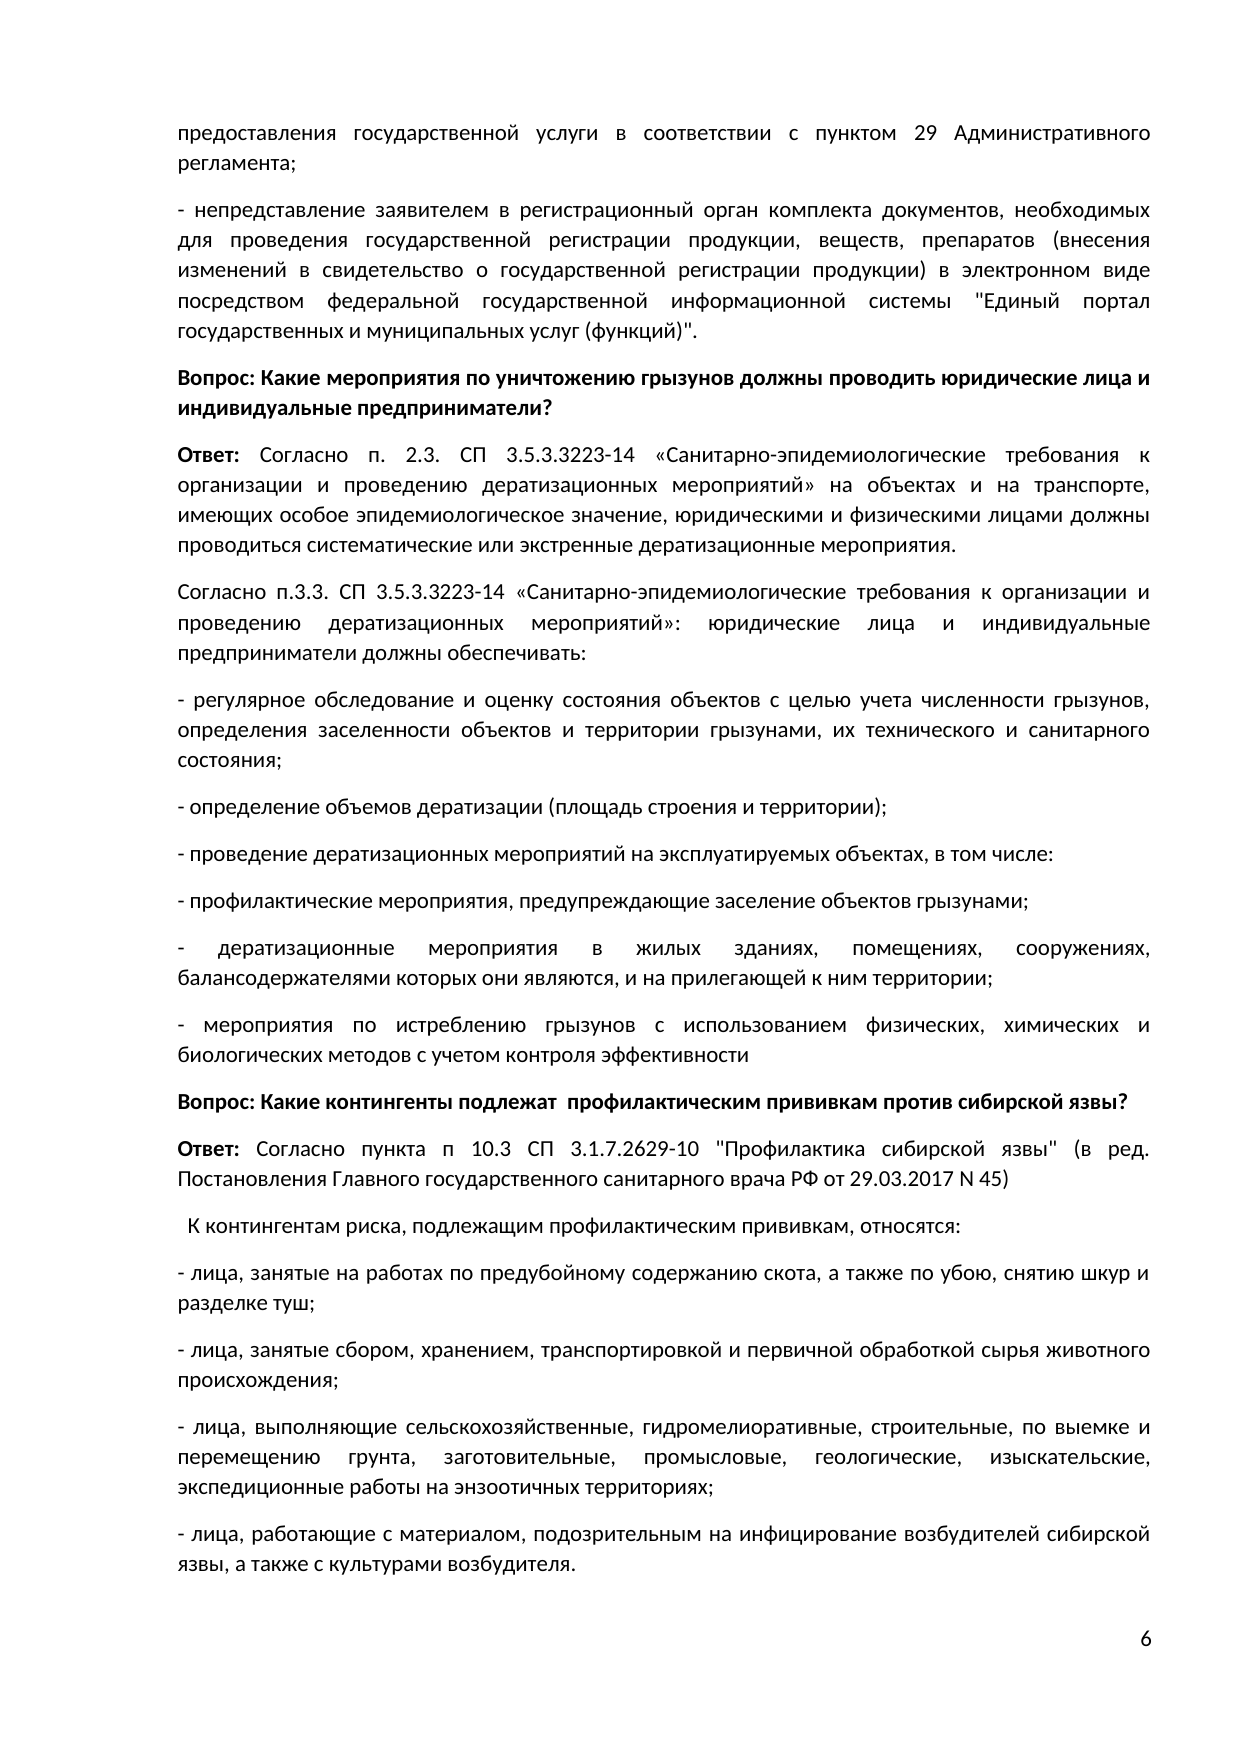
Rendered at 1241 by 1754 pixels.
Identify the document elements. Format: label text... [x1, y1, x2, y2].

text - мероприятия по истреблению грызунов с использованием физических, химических и биологических методов с учетом контроля эффективности [177, 1010, 1152, 1068]
text - определение объемов дератизации (площадь строения и территории); [177, 792, 1152, 820]
text Вопрос: Какие мероприятия по уничтожению грызунов должны проводить юридические лица и индивидуальные предприниматели? [177, 363, 1152, 421]
text Ответ: Согласно пункта п 10.3 СП 3.1.7.2629-10 "Профилактика сибирской язвы" (в ред. Постановления Главного государственного санитарного врача РФ от 29.03.2017 N 45) [177, 1134, 1152, 1192]
text - регулярное обследование и оценку состояния объектов с целью учета численности грызунов, определения заселенности объектов и территории грызунами, их технического и санитарного состояния; [177, 685, 1152, 773]
text - лица, занятые сбором, хранением, транспортировкой и первичной обработкой сырья животного происхождения; [177, 1335, 1152, 1393]
text - профилактические мероприятия, предупреждающие заселение объектов грызунами; [177, 886, 1152, 914]
text Ответ: Согласно п. 2.3. СП 3.5.3.3223-14 «Санитарно-эпидемиологические требования к организации и проведению дератизационных мероприятий» на объектах и на транспорте, имеющих особое эпидемиологическое значение, юридическими и физическими лицами должны проводиться систематические или экстренные дератизационные мероприятия. [177, 440, 1152, 559]
text К контингентам риска, подлежащим профилактическим прививкам, относятся: [177, 1211, 1152, 1239]
text - лица, выполняющие сельскохозяйственные, гидромелиоративные, строительные, по выемке и перемещению грунта, заготовительные, промысловые, геологические, изыскательские, экспедиционные работы на энзоотичных территориях; [177, 1412, 1152, 1500]
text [177, 118, 1152, 176]
text - проведение дератизационных мероприятий на эксплуатируемых объектах, в том числе: [177, 839, 1152, 867]
text - непредставление заявителем в регистрационный орган комплекта документов, необходимых для проведения государственной регистрации продукции, веществ, препаратов (внесения изменений в свидетельство о государственной регистрации продукции) в электронном виде посредством федеральной государственной информационной системы "Единый портал государственных и муниципальных услуг (функций)". [177, 195, 1152, 344]
text - дератизационные мероприятия в жилых зданиях, помещениях, сооружениях, балансодержателями которых они являются, и на прилегающей к ним территории; [177, 933, 1152, 991]
text - лица, занятые на работах по предубойному содержанию скота, а также по убою, снятию шкур и разделке туш; [177, 1258, 1152, 1316]
text Согласно п.3.3. СП 3.5.3.3223-14 «Санитарно-эпидемиологические требования к организации и проведению дератизационных мероприятий»: юридические лица и индивидуальные предприниматели должны обеспечивать: [177, 577, 1152, 666]
text - лица, работающие с материалом, подозрительным на инфицирование возбудителей сибирской язвы, а также с культурами возбудителя. [177, 1519, 1152, 1577]
text Вопрос: Какие контингенты подлежат профилактическим прививкам против сибирской язвы? [177, 1087, 1152, 1115]
